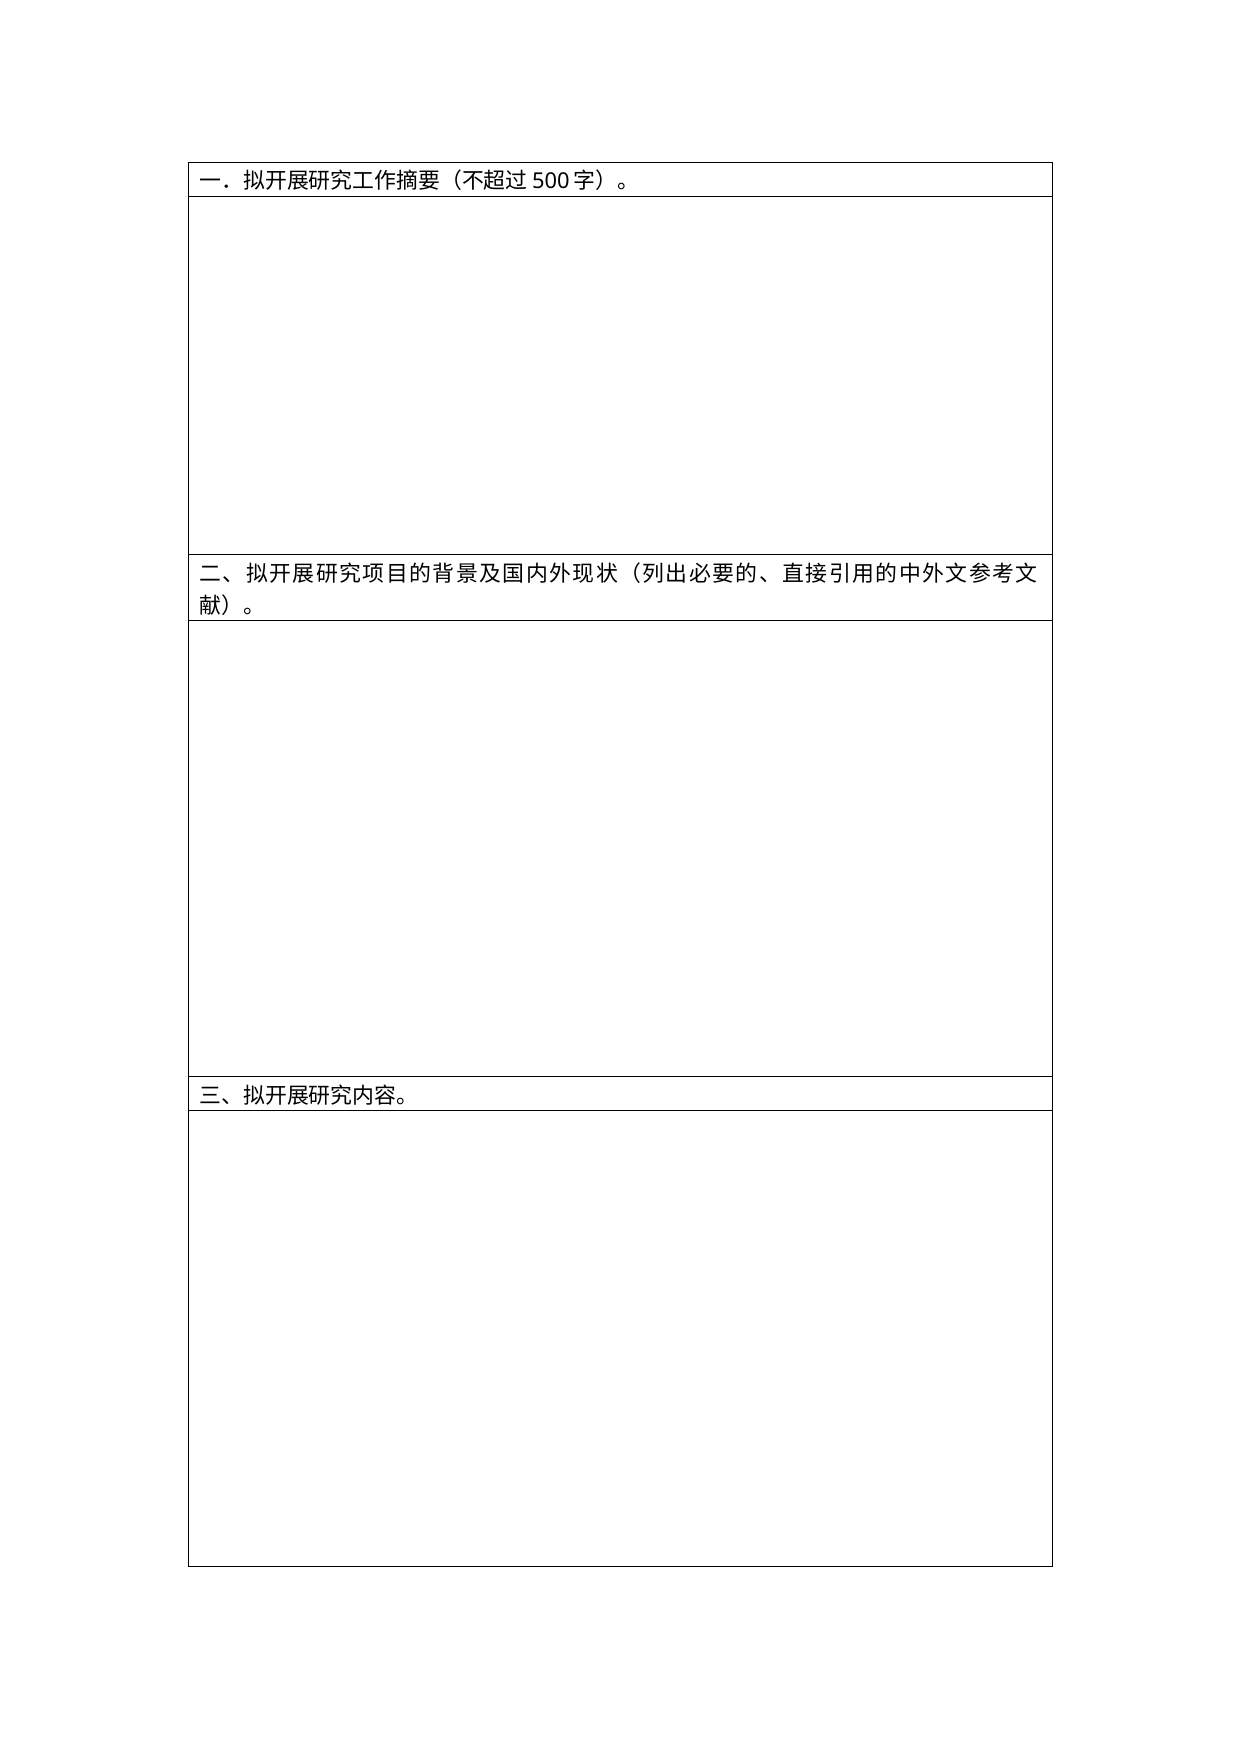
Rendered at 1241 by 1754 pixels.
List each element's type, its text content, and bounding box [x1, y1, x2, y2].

table_cell 三、拟开展研究内容。 [189, 1077, 1052, 1110]
table_cell [189, 1111, 1052, 1566]
table_cell [189, 621, 1052, 1076]
table_cell [189, 197, 1052, 554]
table_cell 二、拟开展研究项目的背景及国内外现状（列出必要的、直接引用的中外文参考文献）。 [189, 555, 1052, 620]
table_header 一．拟开展研究工作摘要（不超过500字）。 [189, 163, 1052, 196]
